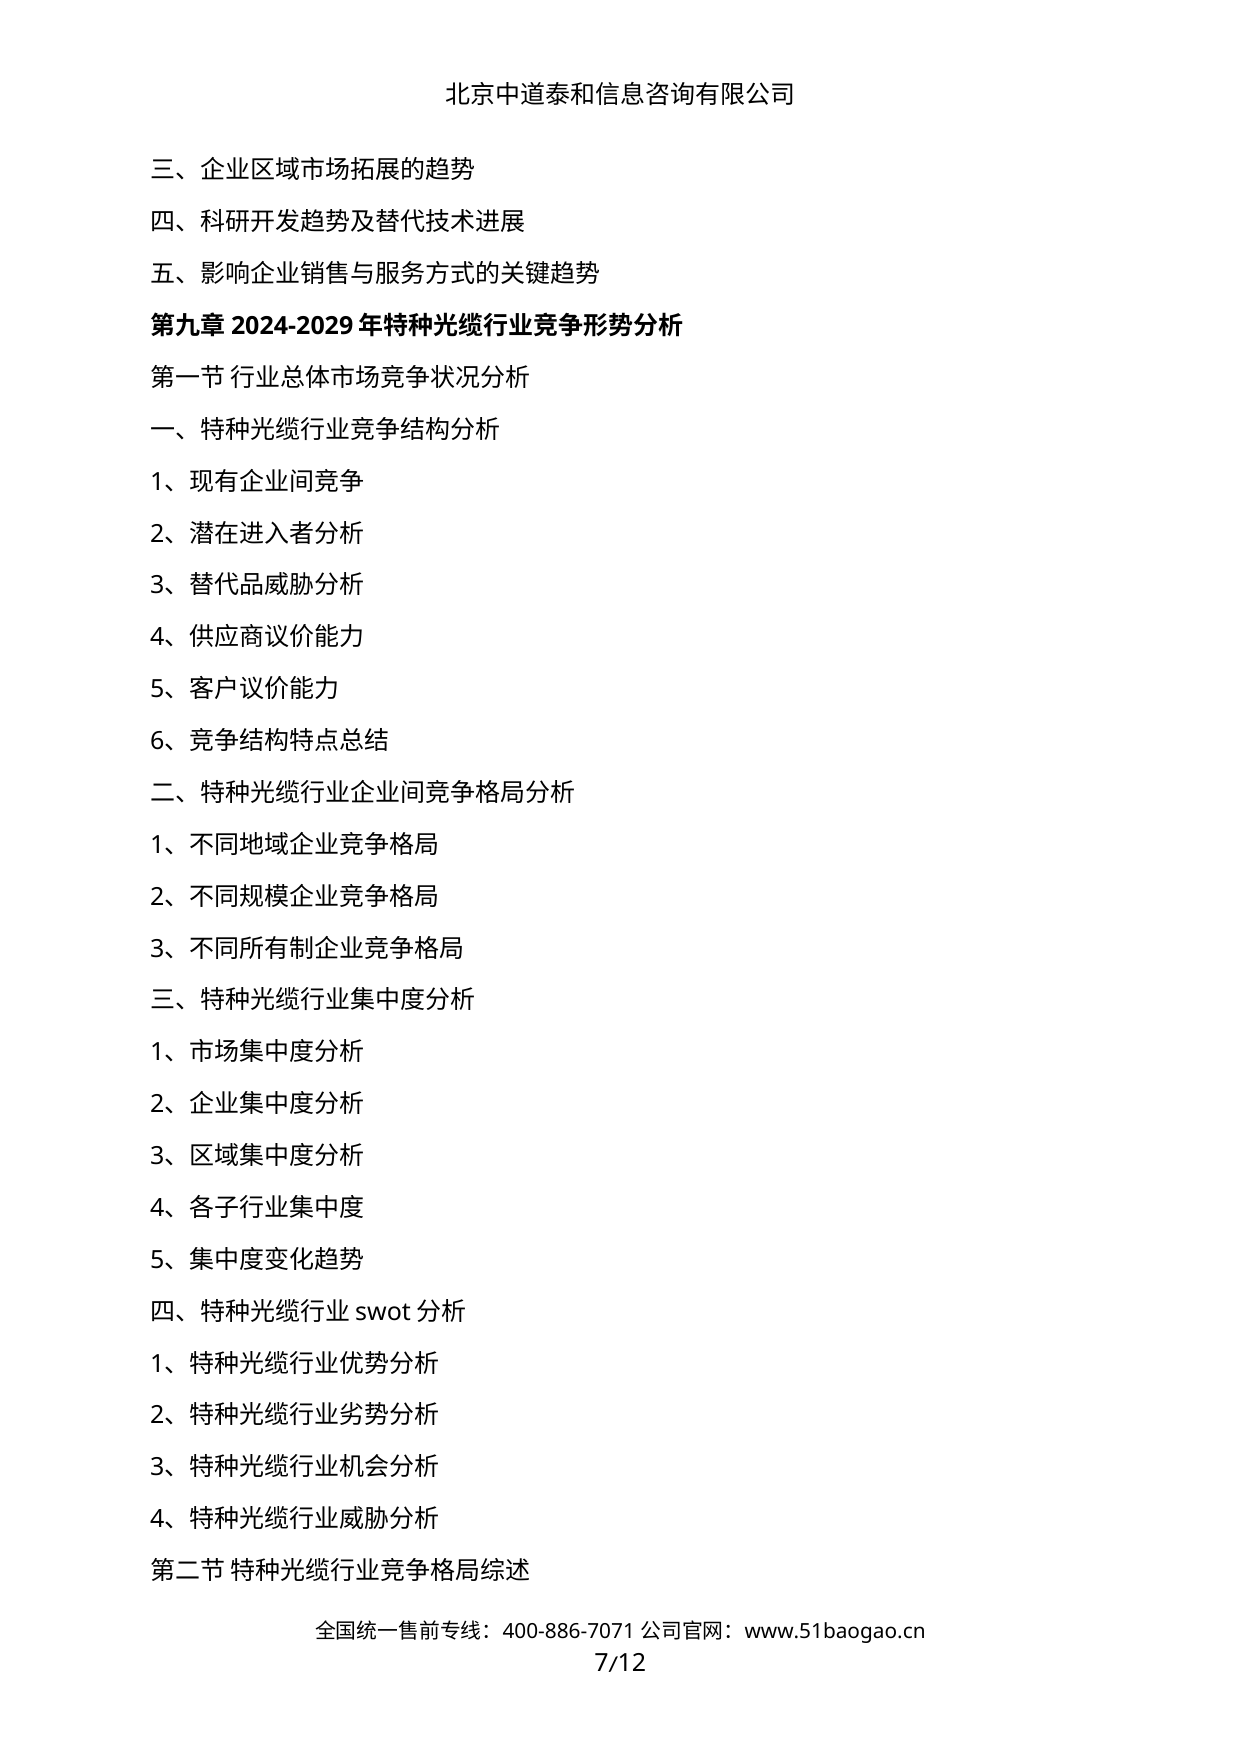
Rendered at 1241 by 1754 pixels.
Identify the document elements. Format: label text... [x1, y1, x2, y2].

text 二、特种光缆行业企业间竞争格局分析 [150, 772, 1090, 809]
text 1、特种光缆行业优势分析 [150, 1343, 1090, 1379]
text 3、特种光缆行业机会分析 [150, 1447, 1090, 1483]
text 一、特种光缆行业竞争结构分析 [150, 409, 1090, 446]
text 五、影响企业销售与服务方式的关键趋势 [150, 254, 1090, 290]
text 4、各子行业集中度 [150, 1187, 1090, 1224]
text 5、客户议价能力 [150, 669, 1090, 705]
text 1、不同地域企业竞争格局 [150, 824, 1090, 861]
text 2、特种光缆行业劣势分析 [150, 1395, 1090, 1431]
text 2、不同规模企业竞争格局 [150, 876, 1090, 912]
text 5、集中度变化趋势 [150, 1239, 1090, 1276]
text 1、市场集中度分析 [150, 1032, 1090, 1068]
text 6、竞争结构特点总结 [150, 721, 1090, 757]
text 3、区域集中度分析 [150, 1136, 1090, 1172]
text 2、企业集中度分析 [150, 1084, 1090, 1120]
text 1、现有企业间竞争 [150, 461, 1090, 497]
text 4、特种光缆行业威胁分析 [150, 1499, 1090, 1535]
text 第九章 2024-2029年特种光缆行业竞争形势分析 [150, 306, 1090, 342]
text 4、供应商议价能力 [150, 617, 1090, 653]
text 3、替代品威胁分析 [150, 565, 1090, 601]
text 三、特种光缆行业集中度分析 [150, 980, 1090, 1016]
text 四、科研开发趋势及替代技术进展 [150, 202, 1090, 238]
text 三、企业区域市场拓展的趋势 [150, 150, 1090, 186]
text 第一节 行业总体市场竞争状况分析 [150, 357, 1090, 394]
text 3、不同所有制企业竞争格局 [150, 928, 1090, 964]
text 第二节 特种光缆行业竞争格局综述 [150, 1551, 1090, 1587]
text 2、潜在进入者分析 [150, 513, 1090, 549]
text 四、特种光缆行业swot分析 [150, 1291, 1090, 1327]
